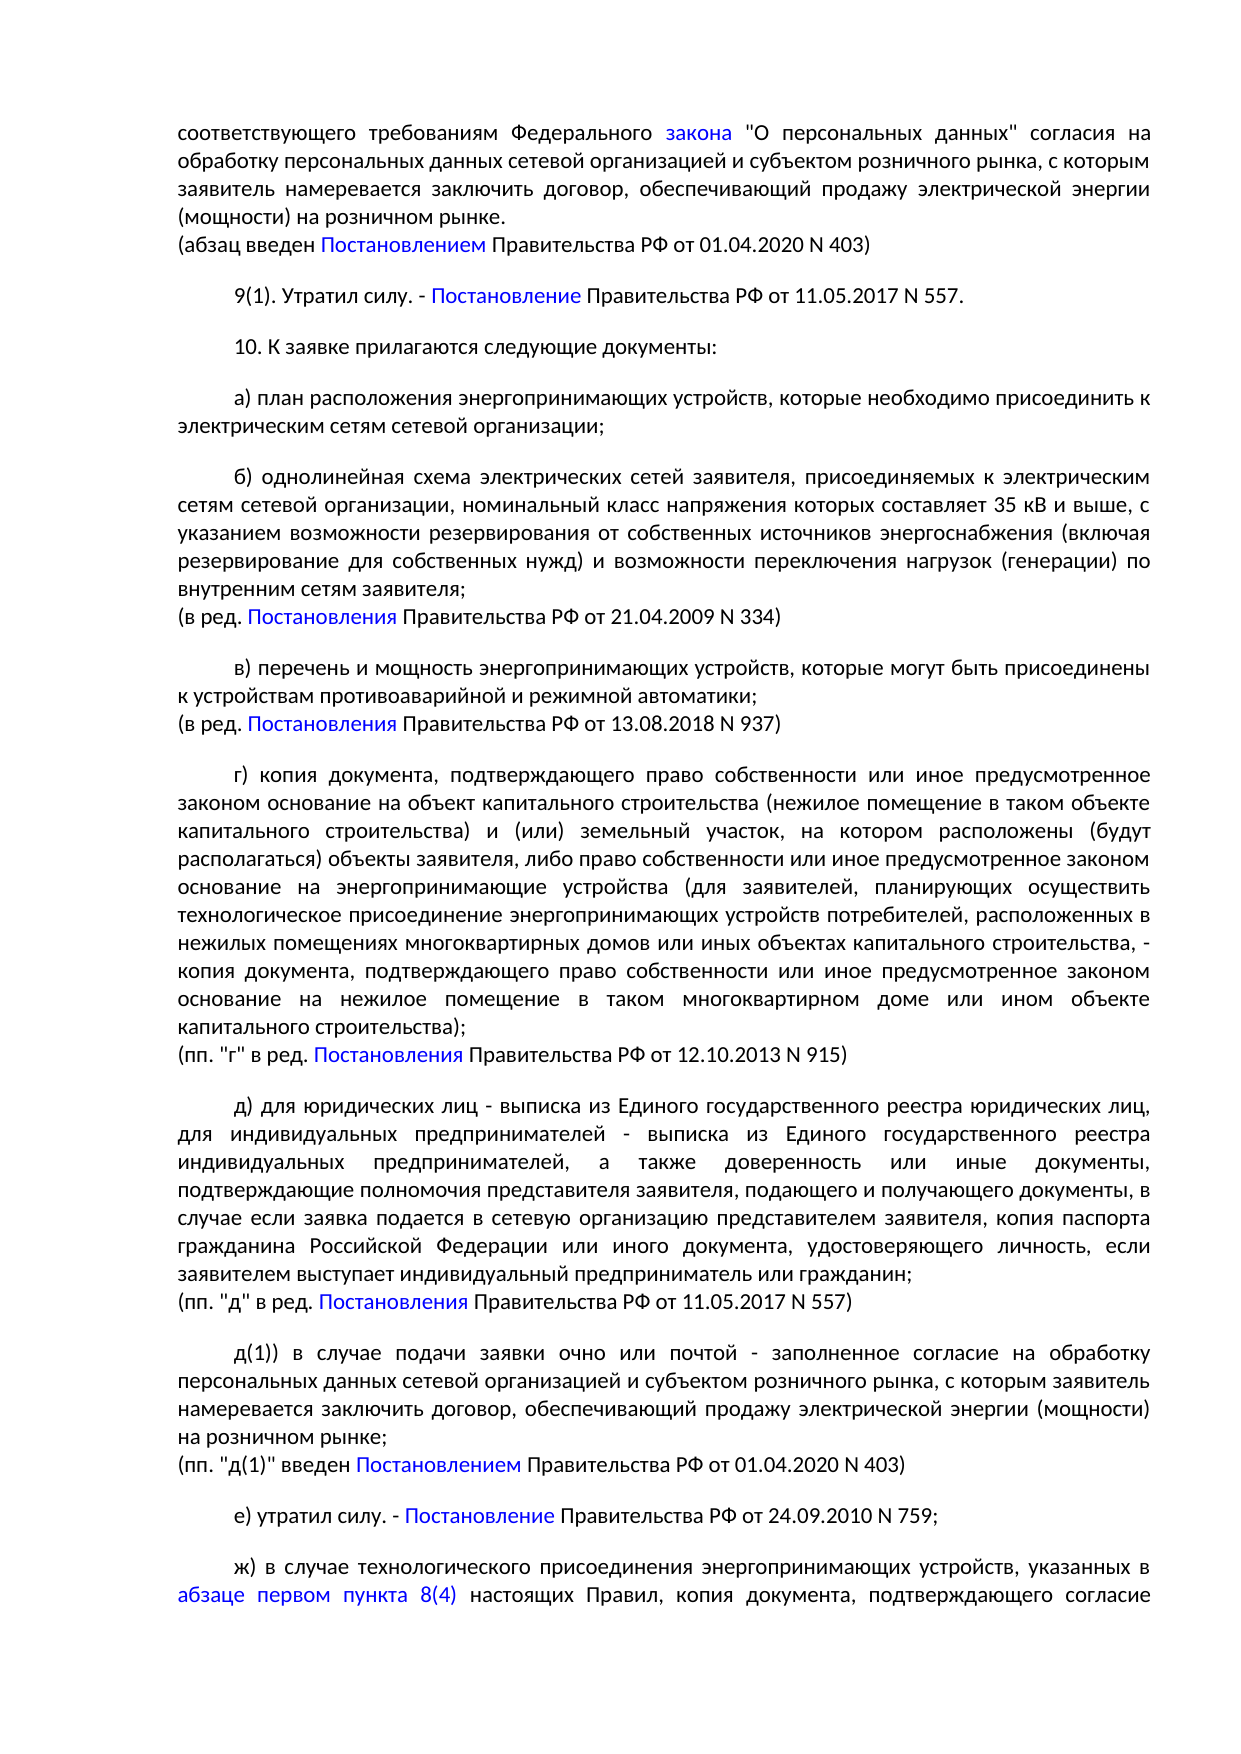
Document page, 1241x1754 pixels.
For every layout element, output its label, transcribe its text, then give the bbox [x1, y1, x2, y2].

text д) для юридических лиц - выписка из Единого государственного реестра юридических лиц, для индивидуальных предпринимателей - выписка из Единого государственного реестра индивидуальных предпринимателей, а также доверенность или иные документы, подтверждающие полномочия представителя заявителя, подающего и получающего документы, в случае если заявка подается в сетевую организацию представителем заявителя, копия паспорта гражданина Российской Федерации или иного документа, удостоверяющего личность, если заявителем выступает индивидуальный предприниматель или гражданин; [177, 1091, 1152, 1287]
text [177, 1552, 1152, 1608]
text е) утратил силу. - Постановление Правительства РФ от 24.09.2010 N 759; [177, 1501, 1152, 1529]
text г) копия документа, подтверждающего право собственности или иное предусмотренное законом основание на объект капитального строительства (нежилое помещение в таком объекте капитального строительства) и (или) земельный участок, на котором расположены (будут располагаться) объекты заявителя, либо право собственности или иное предусмотренное законом основание на энергопринимающие устройства (для заявителей, планирующих осуществить технологическое присоединение энергопринимающих устройств потребителей, расположенных в нежилых помещениях многоквартирных домов или иных объектах капитального строительства, - копия документа, подтверждающего право собственности или иное предусмотренное законом основание на нежилое помещение в таком многоквартирном доме или ином объекте капитального строительства); [177, 760, 1152, 1040]
text (пп. "г" в ред. Постановления Правительства РФ от 12.10.2013 N 915) [177, 1040, 1152, 1068]
text (в ред. Постановления Правительства РФ от 21.04.2009 N 334) [177, 602, 1152, 630]
text (пп. "д(1)" введен Постановлением Правительства РФ от 01.04.2020 N 403) [177, 1450, 1152, 1478]
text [177, 118, 1152, 230]
text б) однолинейная схема электрических сетей заявителя, присоединяемых к электрическим сетям сетевой организации, номинальный класс напряжения которых составляет 35 кВ и выше, с указанием возможности резервирования от собственных источников энергоснабжения (включая резервирование для собственных нужд) и возможности переключения нагрузок (генерации) по внутренним сетям заявителя; [177, 462, 1152, 602]
text 9(1). Утратил силу. - Постановление Правительства РФ от 11.05.2017 N 557. [177, 281, 1152, 309]
text (в ред. Постановления Правительства РФ от 13.08.2018 N 937) [177, 709, 1152, 737]
text а) план расположения энергопринимающих устройств, которые необходимо присоединить к электрическим сетям сетевой организации; [177, 383, 1152, 439]
text 10. К заявке прилагаются следующие документы: [177, 332, 1152, 360]
text в) перечень и мощность энергопринимающих устройств, которые могут быть присоединены к устройствам противоаварийной и режимной автоматики; [177, 653, 1152, 709]
text (пп. "д" в ред. Постановления Правительства РФ от 11.05.2017 N 557) [177, 1287, 1152, 1315]
text д(1)) в случае подачи заявки очно или почтой - заполненное согласие на обработку персональных данных сетевой организацией и субъектом розничного рынка, с которым заявитель намеревается заключить договор, обеспечивающий продажу электрической энергии (мощности) на розничном рынке; [177, 1338, 1152, 1450]
text (абзац введен Постановлением Правительства РФ от 01.04.2020 N 403) [177, 230, 1152, 258]
